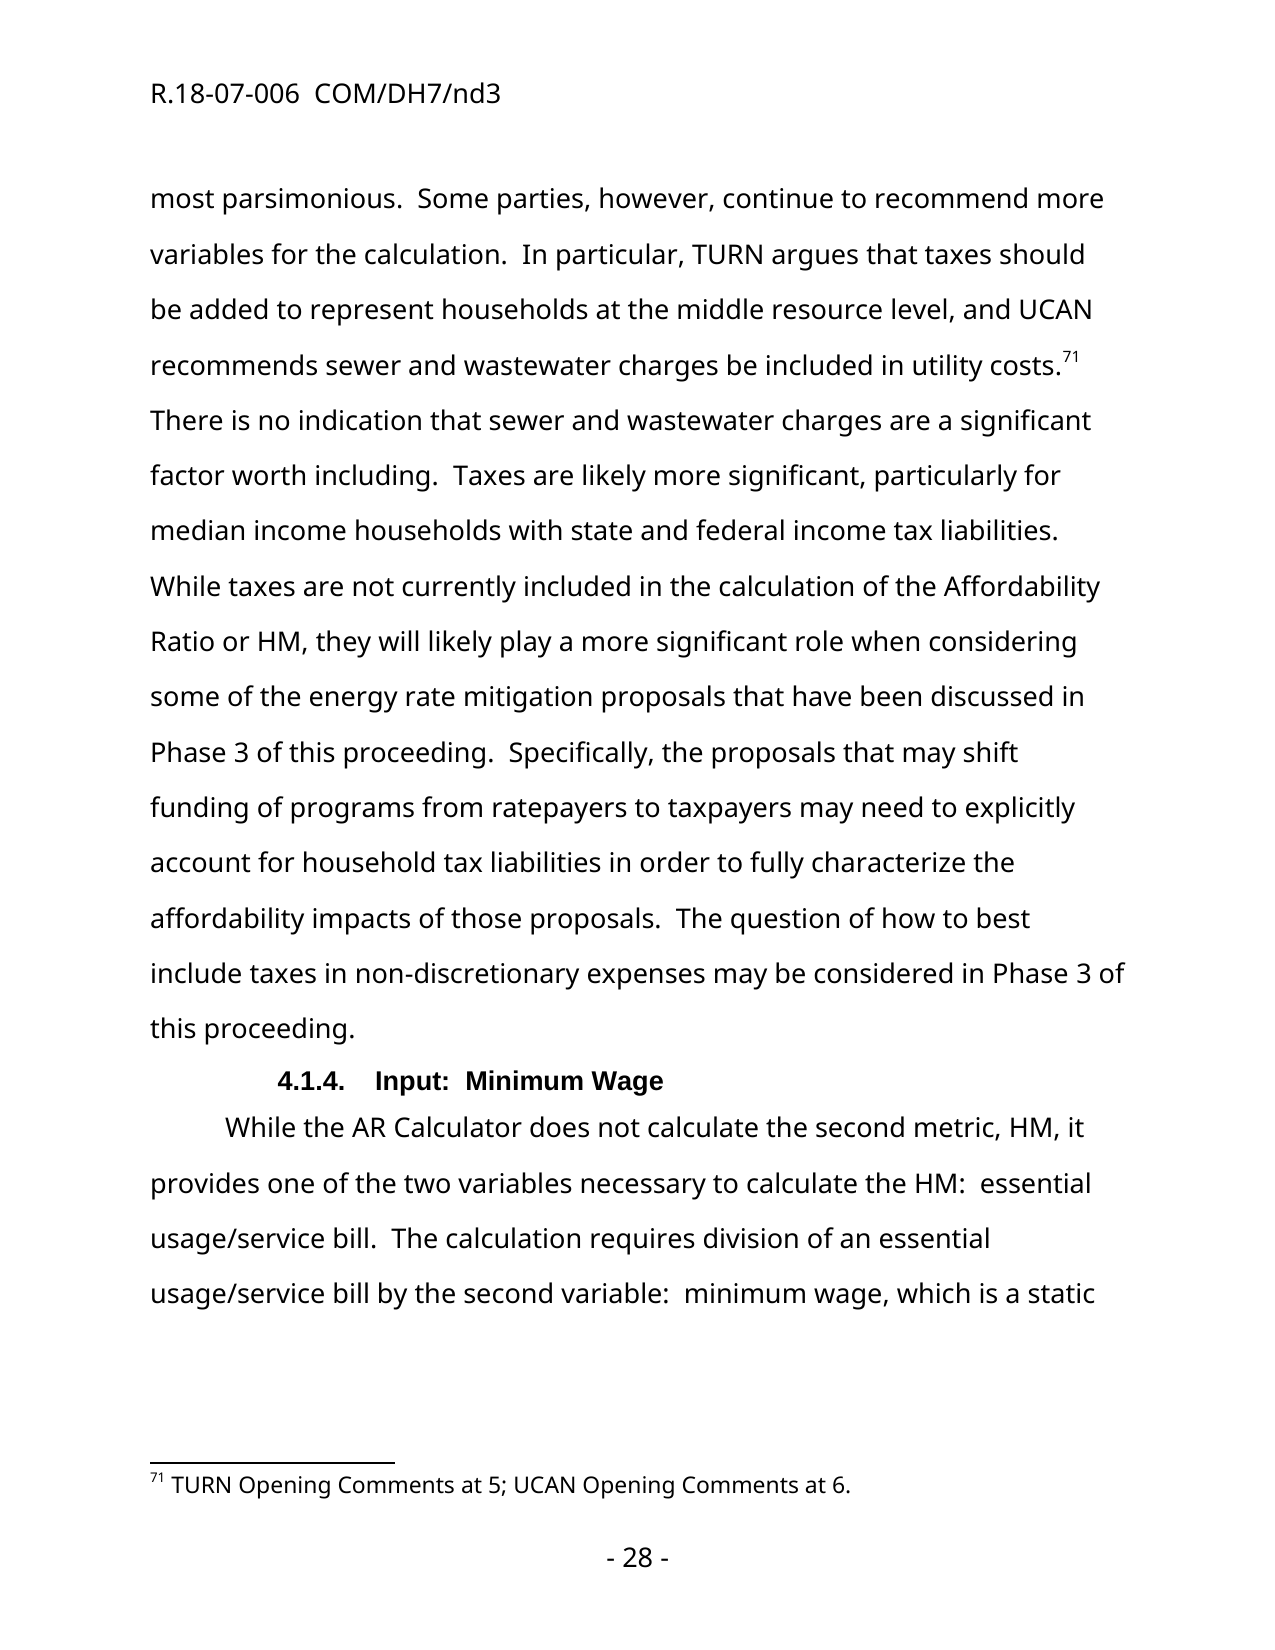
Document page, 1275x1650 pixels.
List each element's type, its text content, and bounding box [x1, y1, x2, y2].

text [150, 1109, 1125, 1312]
subtitle Input: Minimum Wage [277, 1065, 1125, 1096]
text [150, 180, 1125, 1047]
